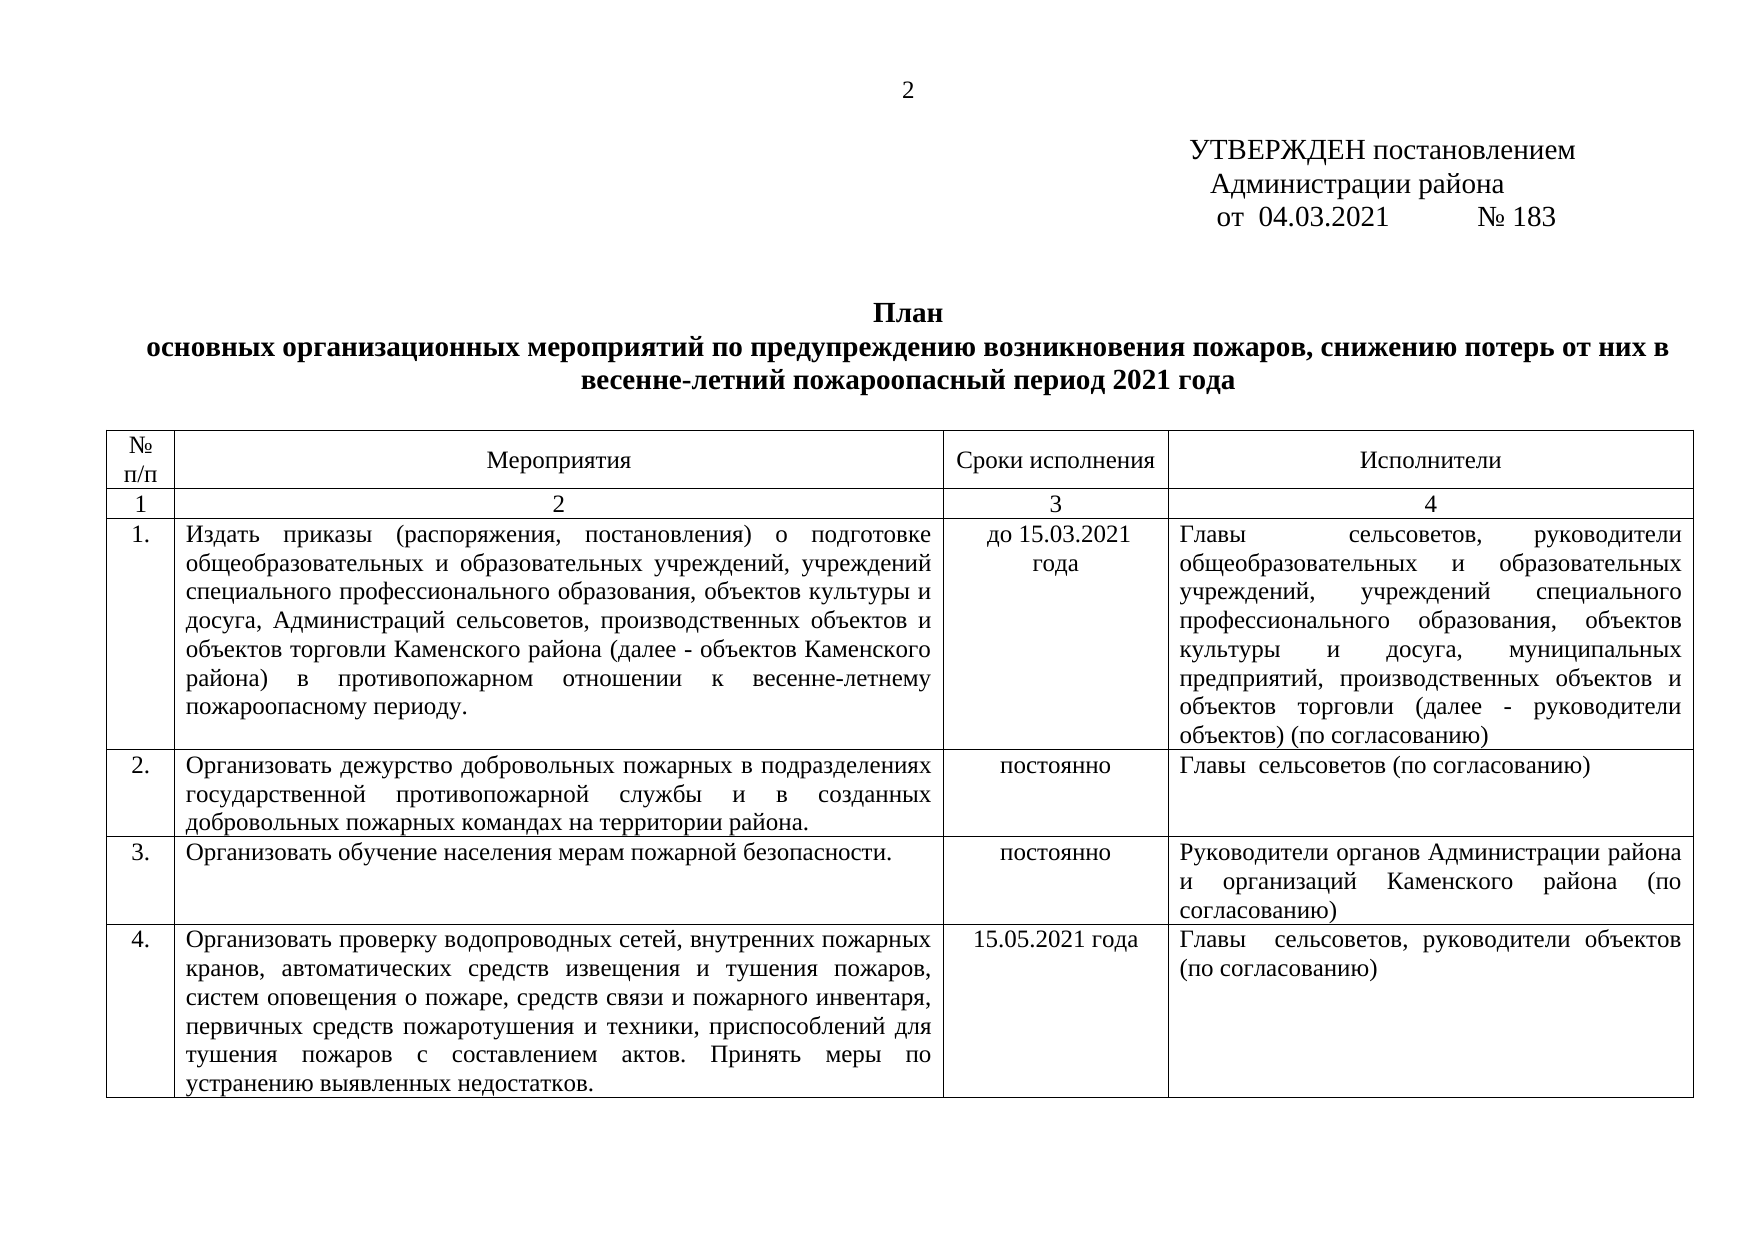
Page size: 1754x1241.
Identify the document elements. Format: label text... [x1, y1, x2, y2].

table_cell 1 [107, 489, 174, 518]
table_cell 4 [1169, 489, 1693, 518]
table_cell Главы сельсоветов, руководители общеобразовательных и образовательных учреждений, учреждений специального профессионального образования, объектов культуры и досуга, муниципальных предприятий, производственных объектов и объектов торговли (далее - руководители объектов) (по согласованию) [1169, 519, 1693, 749]
text основных организационных мероприятий по предупреждению возникновения пожаров, снижению потерь от них в весенне-летний пожароопасный период 2021 года [118, 329, 1698, 396]
text от 04.03.2021 № 183 [156, 199, 1698, 233]
table_header № п/п [107, 431, 174, 488]
table_cell Руководители органов Администрации района и организаций Каменского района (по согласованию) [1169, 837, 1693, 923]
table_cell Организовать проверку водопроводных сетей, внутренних пожарных кранов, автоматических средств извещения и тушения пожаров, систем оповещения о пожаре, средств связи и пожарного инвентаря, первичных средств пожаротушения и техники, приспособлений для тушения пожаров с составлением актов. Принять меры по устранению выявленных недостатков. [175, 925, 943, 1097]
table_cell Организовать обучение населения мерам пожарной безопасности. [175, 837, 943, 923]
table_cell 15.05.2021 года [944, 925, 1168, 1097]
table_cell 2 [175, 489, 943, 518]
text План [118, 295, 1698, 329]
table_cell постоянно [944, 837, 1168, 923]
table_header Сроки исполнения [944, 431, 1168, 488]
table_cell Организовать дежурство добровольных пожарных в подразделениях государственной противопожарной службы и в созданных добровольных пожарных командах на территории района. [175, 750, 943, 836]
table_cell 1. [107, 519, 174, 749]
table_cell до 15.03.2021 года [944, 519, 1168, 749]
table_cell 4. [107, 925, 174, 1097]
table_cell 2. [107, 750, 174, 836]
table_cell 3. [107, 837, 174, 923]
table_cell постоянно [944, 750, 1168, 836]
text Администрации района [156, 166, 1698, 199]
table_header Мероприятия [175, 431, 943, 488]
table_header Исполнители [1169, 431, 1693, 488]
table_cell Издать приказы (распоряжения, постановления) о подготовке общеобразовательных и образовательных учреждений, учреждений специального профессионального образования, объектов культуры и досуга, Администраций сельсоветов, производственных объектов и объектов торговли Каменского района (далее - объектов Каменского района) в противопожарном отношении к весенне-летнему пожароопасному периоду. [175, 519, 943, 749]
table_cell 3 [944, 489, 1168, 518]
table_cell Главы сельсоветов (по согласованию) [1169, 750, 1693, 836]
text УТВЕРЖДЕН постановлением [126, 132, 1698, 166]
table_cell Главы сельсоветов, руководители объектов (по согласованию) [1169, 925, 1693, 1097]
